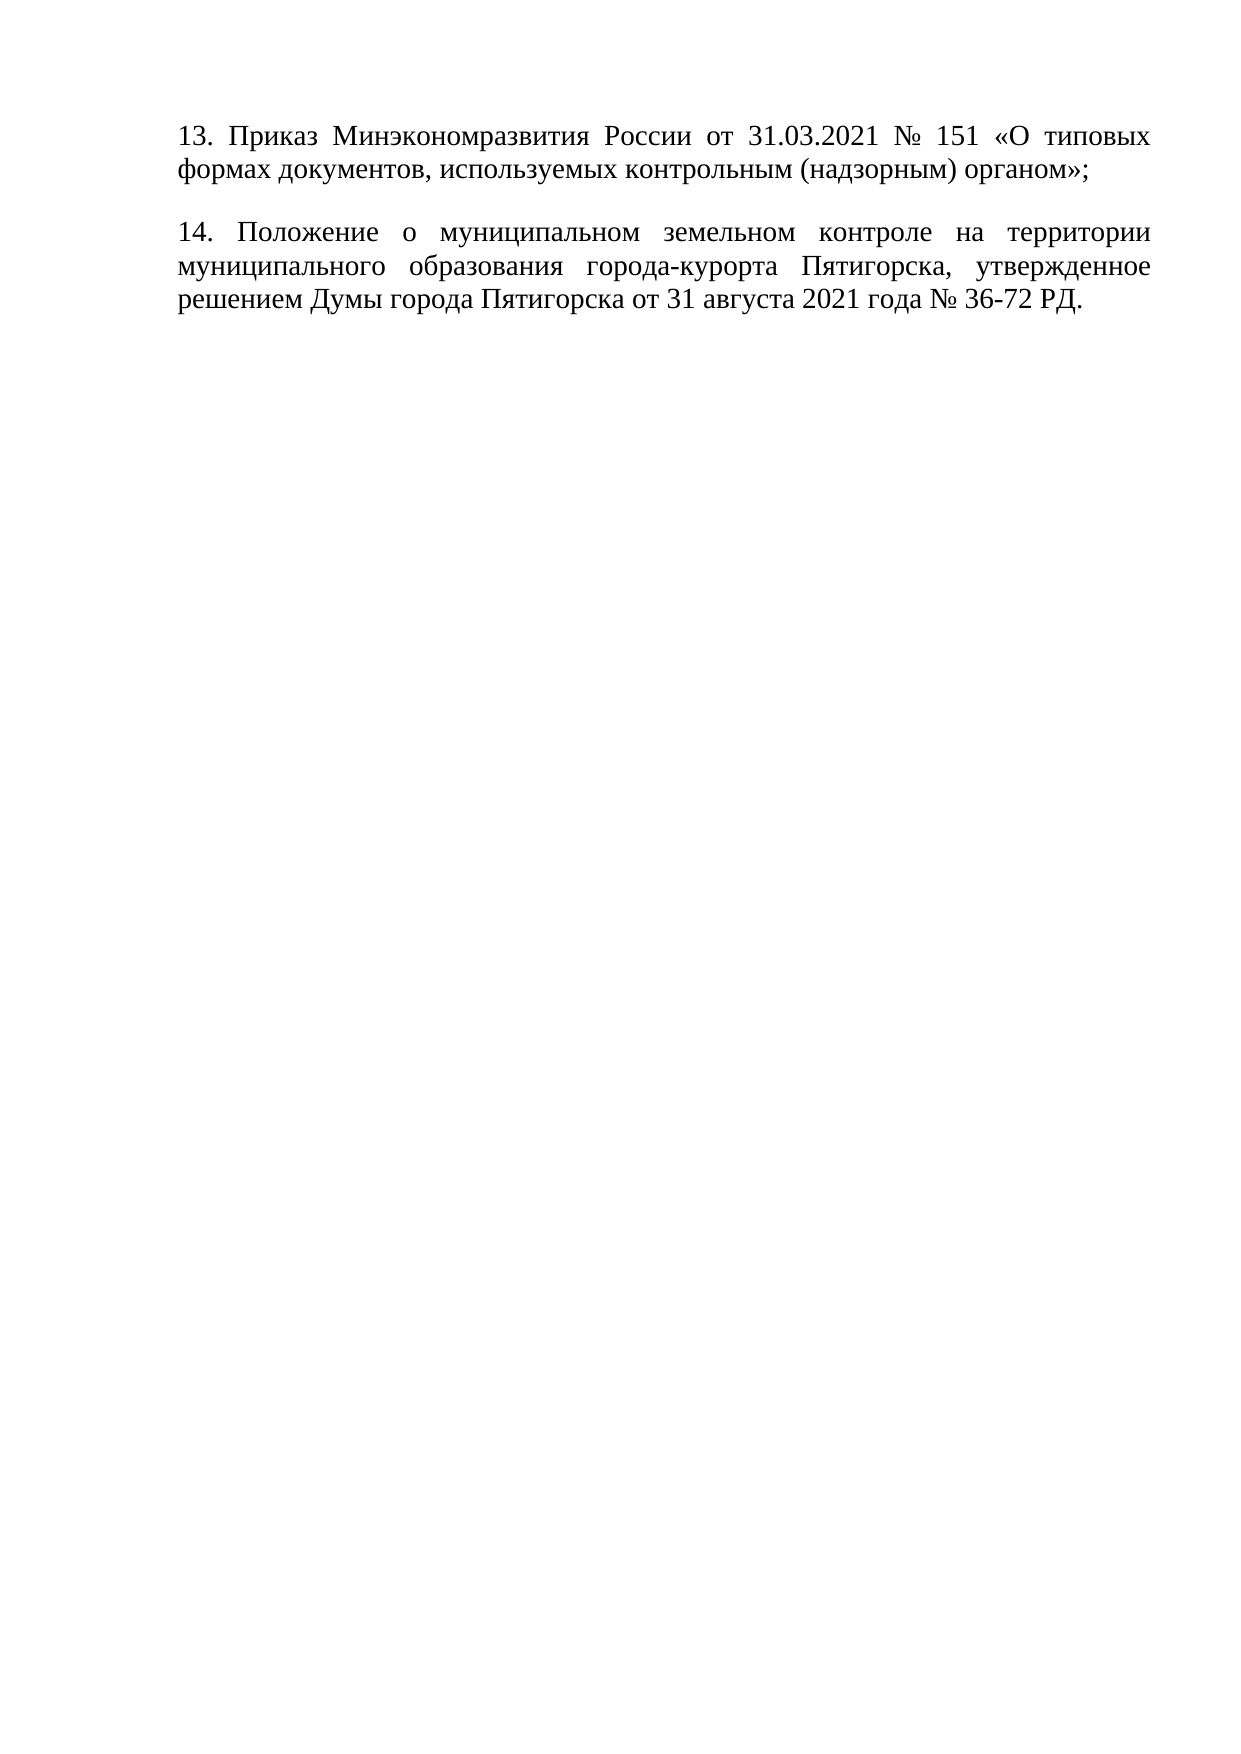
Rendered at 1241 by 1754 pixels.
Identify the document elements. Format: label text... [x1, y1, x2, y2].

text 13. Приказ Минэкономразвития России от 31.03.2021 № 151 «О типовых формах документов, используемых контрольным (надзорным) органом»; [177, 118, 1152, 185]
text 14. Положение о муниципальном земельном контроле на территории муниципального образования города-курорта Пятигорска, утвержденное решением Думы города Пятигорска от 31 августа 2021 года № 36-72 РД. [177, 214, 1152, 315]
